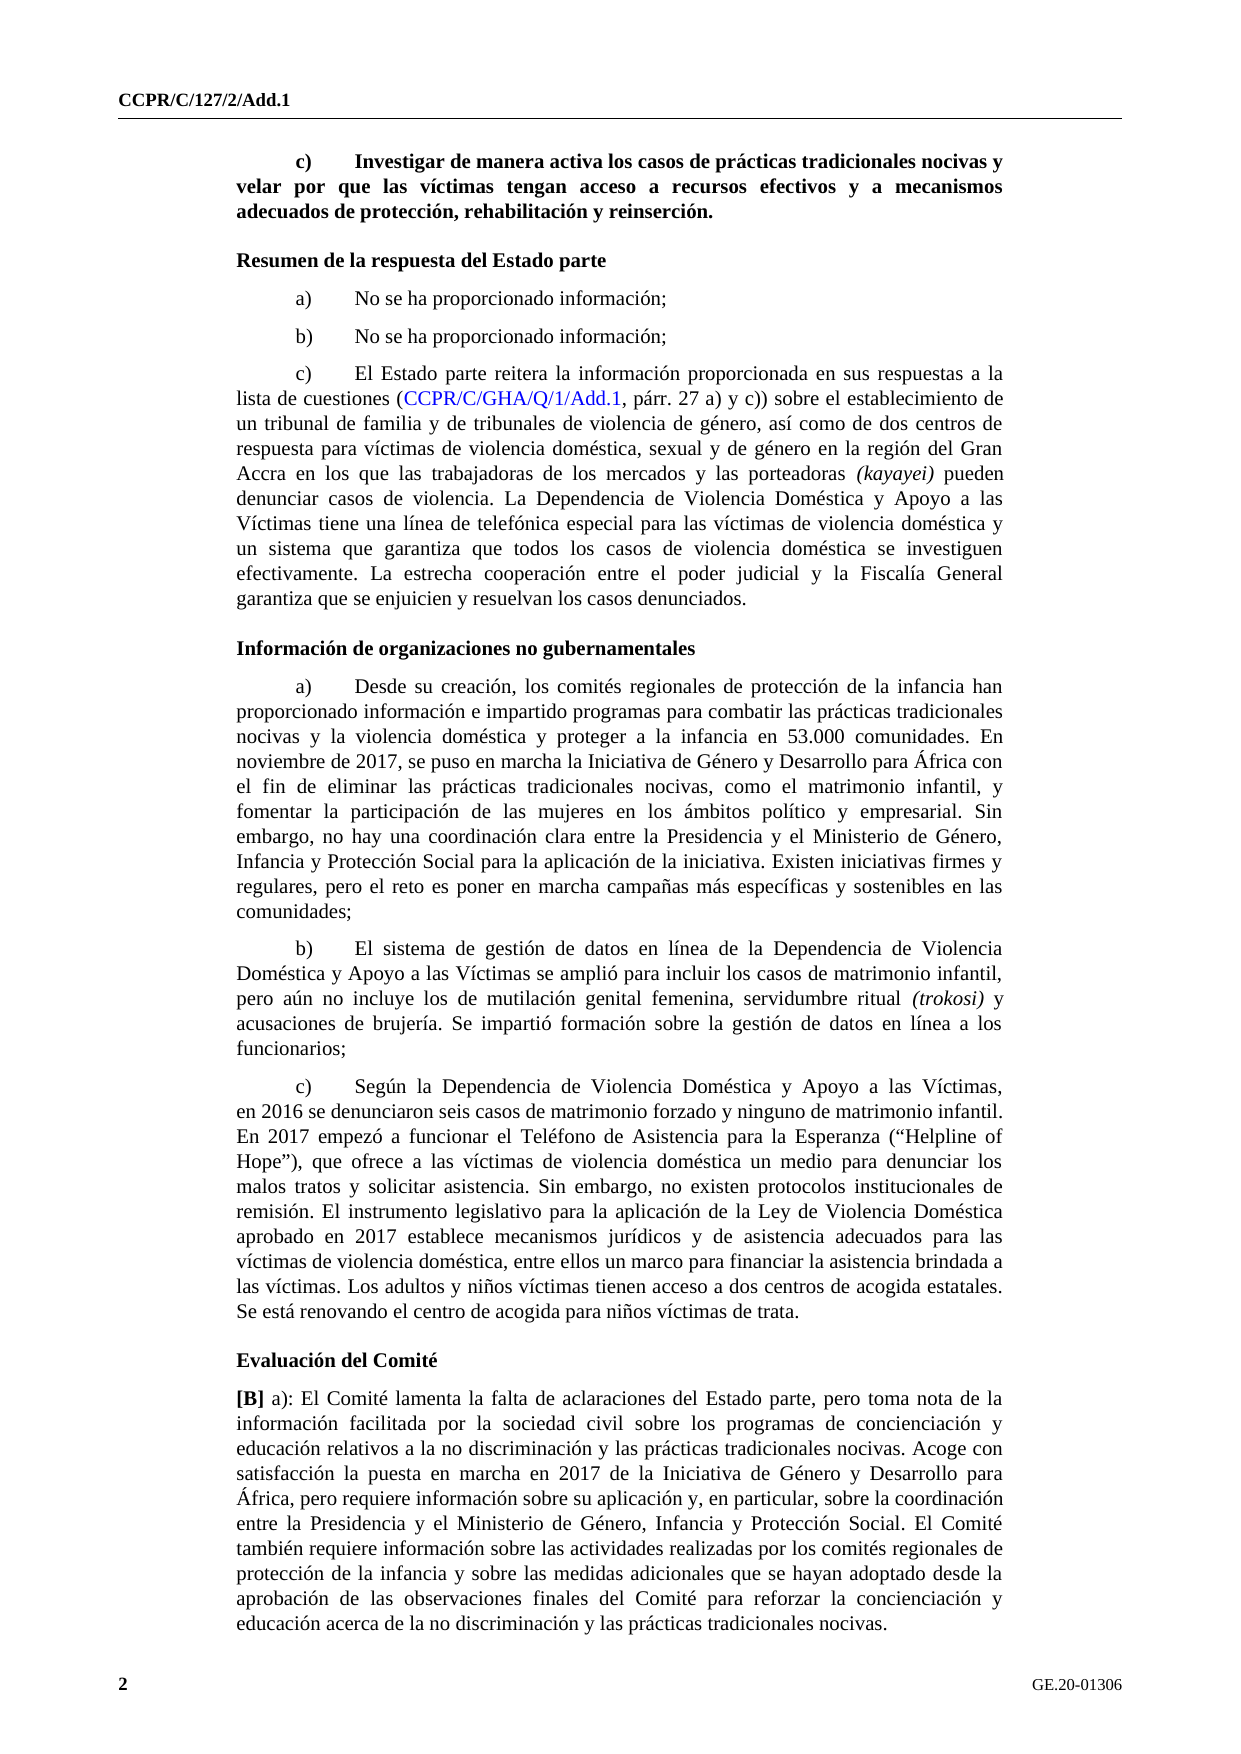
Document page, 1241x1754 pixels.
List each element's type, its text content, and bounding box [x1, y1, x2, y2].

text c) Investigar de manera activa los casos de prácticas tradicionales nocivas y velar por que las víctimas tengan acceso a recursos efectivos y a mecanismos adecuados de protección, rehabilitación y reinserción. [236, 148, 1004, 223]
text b) El sistema de gestión de datos en línea de la Dependencia de Violencia Doméstica y Apoyo a las Víctimas se amplió para incluir los casos de matrimonio infantil, pero aún no incluye los de mutilación genital femenina, servidumbre ritual (trokosi) y acusaciones de brujería. Se impartió formación sobre la gestión de datos en línea a los funcionarios; [236, 935, 1004, 1060]
text Información de organizaciones no gubernamentales [118, 635, 1004, 660]
text b) No se ha proporcionado información; [236, 323, 1004, 348]
text Resumen de la respuesta del Estado parte [118, 248, 1004, 273]
text a) No se ha proporcionado información; [236, 285, 1004, 310]
text [B] a): El Comité lamenta la falta de aclaraciones del Estado parte, pero toma nota de la información facilitada por la sociedad civil sobre los programas de concienciación y educación relativos a la no discriminación y las prácticas tradicionales nocivas. Acoge con satisfacción la puesta en marcha en 2017 de la Iniciativa de Género y Desarrollo para África, pero requiere información sobre su aplicación y, en particular, sobre la coordinación entre la Presidencia y el Ministerio de Género, Infancia y Protección Social. El Comité también requiere información sobre las actividades realizadas por los comités regionales de protección de la infancia y sobre las medidas adicionales que se hayan adoptado desde la aprobación de las observaciones finales del Comité para reforzar la concienciación y educación acerca de la no discriminación y las prácticas tradicionales nocivas. [236, 1385, 1004, 1635]
text c) Según la Dependencia de Violencia Doméstica y Apoyo a las Víctimas, en 2016 se denunciaron seis casos de matrimonio forzado y ninguno de matrimonio infantil. En 2017 empezó a funcionar el Teléfono de Asistencia para la Esperanza (“Helpline of Hope”), que ofrece a las víctimas de violencia doméstica un medio para denunciar los malos tratos y solicitar asistencia. Sin embargo, no existen protocolos institucionales de remisión. El instrumento legislativo para la aplicación de la Ley de Violencia Doméstica aprobado en 2017 establece mecanismos jurídicos y de asistencia adecuados para las víctimas de violencia doméstica, entre ellos un marco para financiar la asistencia brindada a las víctimas. Los adultos y niños víctimas tienen acceso a dos centros de acogida estatales. Se está renovando el centro de acogida para niños víctimas de trata. [236, 1073, 1004, 1323]
text a) Desde su creación, los comités regionales de protección de la infancia han proporcionado información e impartido programas para combatir las prácticas tradicionales nocivas y la violencia doméstica y proteger a la infancia en 53.000 comunidades. En noviembre de 2017, se puso en marcha la Iniciativa de Género y Desarrollo para África con el fin de eliminar las prácticas tradicionales nocivas, como el matrimonio infantil, y fomentar la participación de las mujeres en los ámbitos político y empresarial. Sin embargo, no hay una coordinación clara entre la Presidencia y el Ministerio de Género, Infancia y Protección Social para la aplicación de la iniciativa. Existen iniciativas firmes y regulares, pero el reto es poner en marcha campañas más específicas y sostenibles en las comunidades; [236, 673, 1004, 923]
text c) El Estado parte reitera la información proporcionada en sus respuestas a la lista de cuestiones (CCPR/C/GHA/Q/1/Add.1, párr. 27 a) y c)) sobre el establecimiento de un tribunal de familia y de tribunales de violencia de género, así como de dos centros de respuesta para víctimas de violencia doméstica, sexual y de género en la región del Gran Accra en los que las trabajadoras de los mercados y las porteadoras (kayayei) pueden denunciar casos de violencia. La Dependencia de Violencia Doméstica y Apoyo a las Víctimas tiene una línea de telefónica especial para las víctimas de violencia doméstica y un sistema que garantiza que todos los casos de violencia doméstica se investiguen efectivamente. La estrecha cooperación entre el poder judicial y la Fiscalía General garantiza que se enjuicien y resuelvan los casos denunciados. [236, 360, 1004, 610]
text Evaluación del Comité [118, 1348, 1004, 1373]
